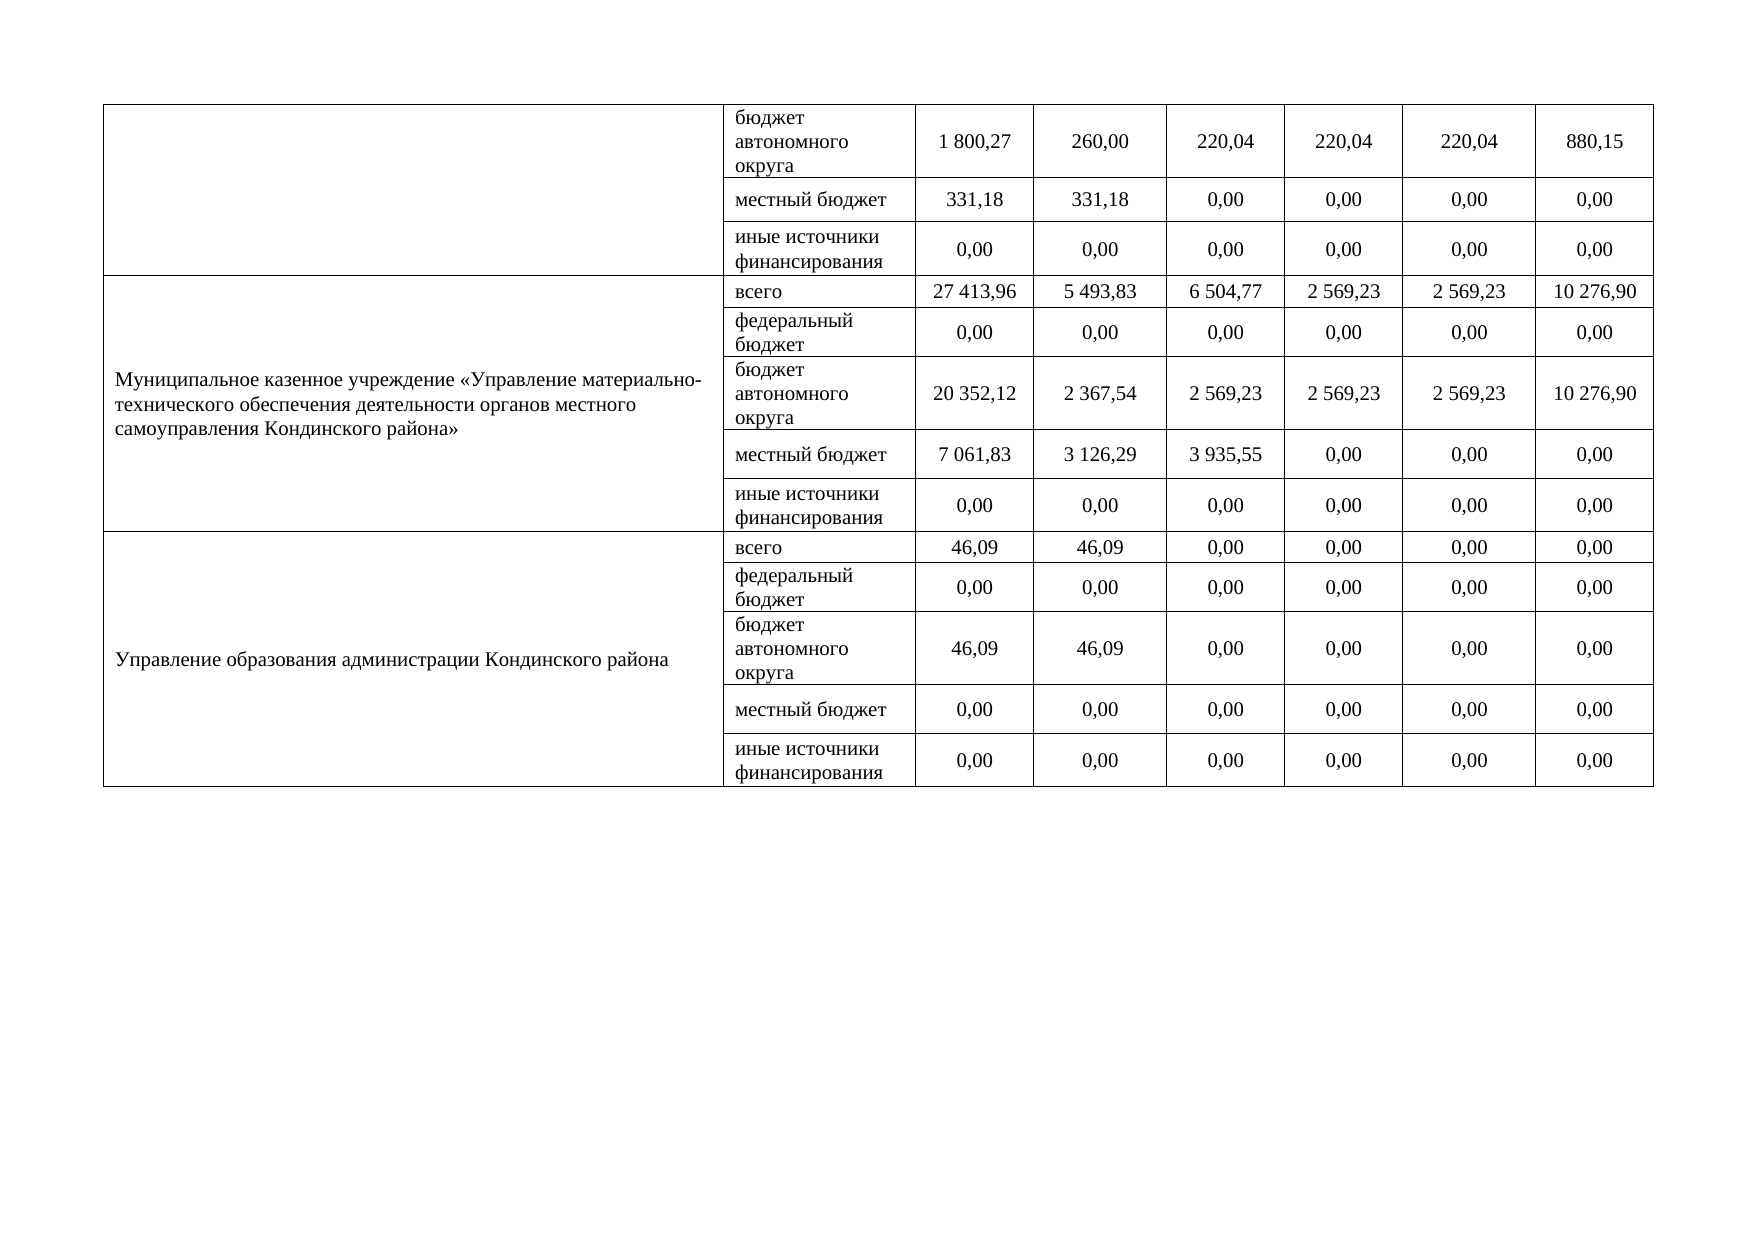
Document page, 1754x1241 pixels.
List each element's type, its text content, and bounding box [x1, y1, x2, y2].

table_cell 0,00 [916, 563, 1033, 611]
table_cell 0,00 [1403, 178, 1535, 221]
table_cell 0,00 [1285, 685, 1402, 733]
table_cell 6 504,77 [1167, 276, 1284, 307]
table_cell 331,18 [1034, 178, 1166, 221]
table_cell 220,04 [1285, 105, 1402, 177]
table_cell иные источники финансирования [724, 734, 915, 786]
table_cell 0,00 [1403, 308, 1535, 356]
table_cell иные источники финансирования [724, 222, 915, 275]
table_cell 0,00 [1285, 612, 1402, 684]
table_cell 2 367,54 [1034, 357, 1166, 429]
table_cell 46,09 [916, 532, 1033, 562]
table_cell 46,09 [916, 612, 1033, 684]
table_cell 220,04 [1403, 105, 1535, 177]
table_cell бюджет автономного округа [724, 357, 915, 429]
table_cell 0,00 [1167, 612, 1284, 684]
table_cell 2 569,23 [1285, 276, 1402, 307]
table_cell 0,00 [1536, 222, 1653, 275]
table_cell всего [724, 532, 915, 562]
table_cell 10 276,90 [1536, 276, 1653, 307]
table_cell 0,00 [1167, 532, 1284, 562]
table_cell 46,09 [1034, 612, 1166, 684]
table_cell Управление образования администрации Кондинского района [104, 532, 723, 786]
table_cell 260,00 [1034, 105, 1166, 177]
table_cell 0,00 [1536, 532, 1653, 562]
table_cell 0,00 [916, 222, 1033, 275]
table_cell 0,00 [1167, 685, 1284, 733]
table_cell 0,00 [1034, 734, 1166, 786]
table_cell 0,00 [1034, 222, 1166, 275]
table_cell 7 061,83 [916, 430, 1033, 477]
table_cell 0,00 [1285, 479, 1402, 531]
table_cell 20 352,12 [916, 357, 1033, 429]
table_cell 2 569,23 [1403, 357, 1535, 429]
table_cell 0,00 [1167, 178, 1284, 221]
table_cell 0,00 [1034, 308, 1166, 356]
table_cell 10 276,90 [1536, 357, 1653, 429]
table_cell 0,00 [1285, 430, 1402, 477]
table_cell 2 569,23 [1167, 357, 1284, 429]
table_cell 0,00 [1167, 479, 1284, 531]
table_cell 0,00 [916, 308, 1033, 356]
table_cell 0,00 [916, 479, 1033, 531]
table_cell 0,00 [1403, 479, 1535, 531]
table_cell 0,00 [1167, 222, 1284, 275]
table_cell 220,04 [1167, 105, 1284, 177]
table_cell 0,00 [1536, 178, 1653, 221]
table_cell федеральный бюджет [724, 308, 915, 356]
table_cell Муниципальное казенное учреждение «Управление материально-технического обеспечения деятельности органов местного самоуправления Кондинского района» [104, 276, 723, 531]
table_cell 0,00 [1167, 734, 1284, 786]
table_cell местный бюджет [724, 178, 915, 221]
table_cell 0,00 [1403, 563, 1535, 611]
table_cell 0,00 [1285, 222, 1402, 275]
table_cell 0,00 [1285, 563, 1402, 611]
table_cell местный бюджет [724, 430, 915, 477]
table_cell 0,00 [1167, 563, 1284, 611]
table_cell федеральный бюджет [724, 563, 915, 611]
table_cell 331,18 [916, 178, 1033, 221]
table_cell 880,15 [1536, 105, 1653, 177]
table_cell иные источники финансирования [724, 479, 915, 531]
table_cell 0,00 [1536, 430, 1653, 477]
table_cell 0,00 [1403, 532, 1535, 562]
table_cell 0,00 [916, 685, 1033, 733]
table_cell 0,00 [1167, 308, 1284, 356]
table_cell 0,00 [1536, 563, 1653, 611]
table_cell 0,00 [1536, 308, 1653, 356]
table_cell бюджет автономного округа [724, 612, 915, 684]
table_cell местный бюджет [724, 685, 915, 733]
table_cell 46,09 [1034, 532, 1166, 562]
table_cell 0,00 [916, 734, 1033, 786]
table_cell 0,00 [1536, 479, 1653, 531]
table_cell 0,00 [1034, 685, 1166, 733]
table_cell 27 413,96 [916, 276, 1033, 307]
table_cell 2 569,23 [1285, 357, 1402, 429]
table_cell 0,00 [1285, 734, 1402, 786]
table_cell 0,00 [1536, 685, 1653, 733]
table_cell бюджет автономного округа [724, 105, 915, 177]
table_cell 0,00 [1536, 734, 1653, 786]
table_cell 0,00 [1034, 479, 1166, 531]
table_cell 0,00 [1403, 222, 1535, 275]
table_cell 0,00 [1034, 563, 1166, 611]
table_cell 0,00 [1285, 178, 1402, 221]
table_cell 0,00 [1403, 612, 1535, 684]
table_cell всего [724, 276, 915, 307]
table_cell 0,00 [1285, 308, 1402, 356]
table_cell 2 569,23 [1403, 276, 1535, 307]
table_cell 0,00 [1536, 612, 1653, 684]
table_cell 1 800,27 [916, 105, 1033, 177]
table_cell 3 935,55 [1167, 430, 1284, 477]
table_cell 0,00 [1403, 685, 1535, 733]
table_cell 0,00 [1285, 532, 1402, 562]
table_cell 0,00 [1403, 430, 1535, 477]
table_cell 0,00 [1403, 734, 1535, 786]
table_cell 5 493,83 [1034, 276, 1166, 307]
table_cell 3 126,29 [1034, 430, 1166, 477]
